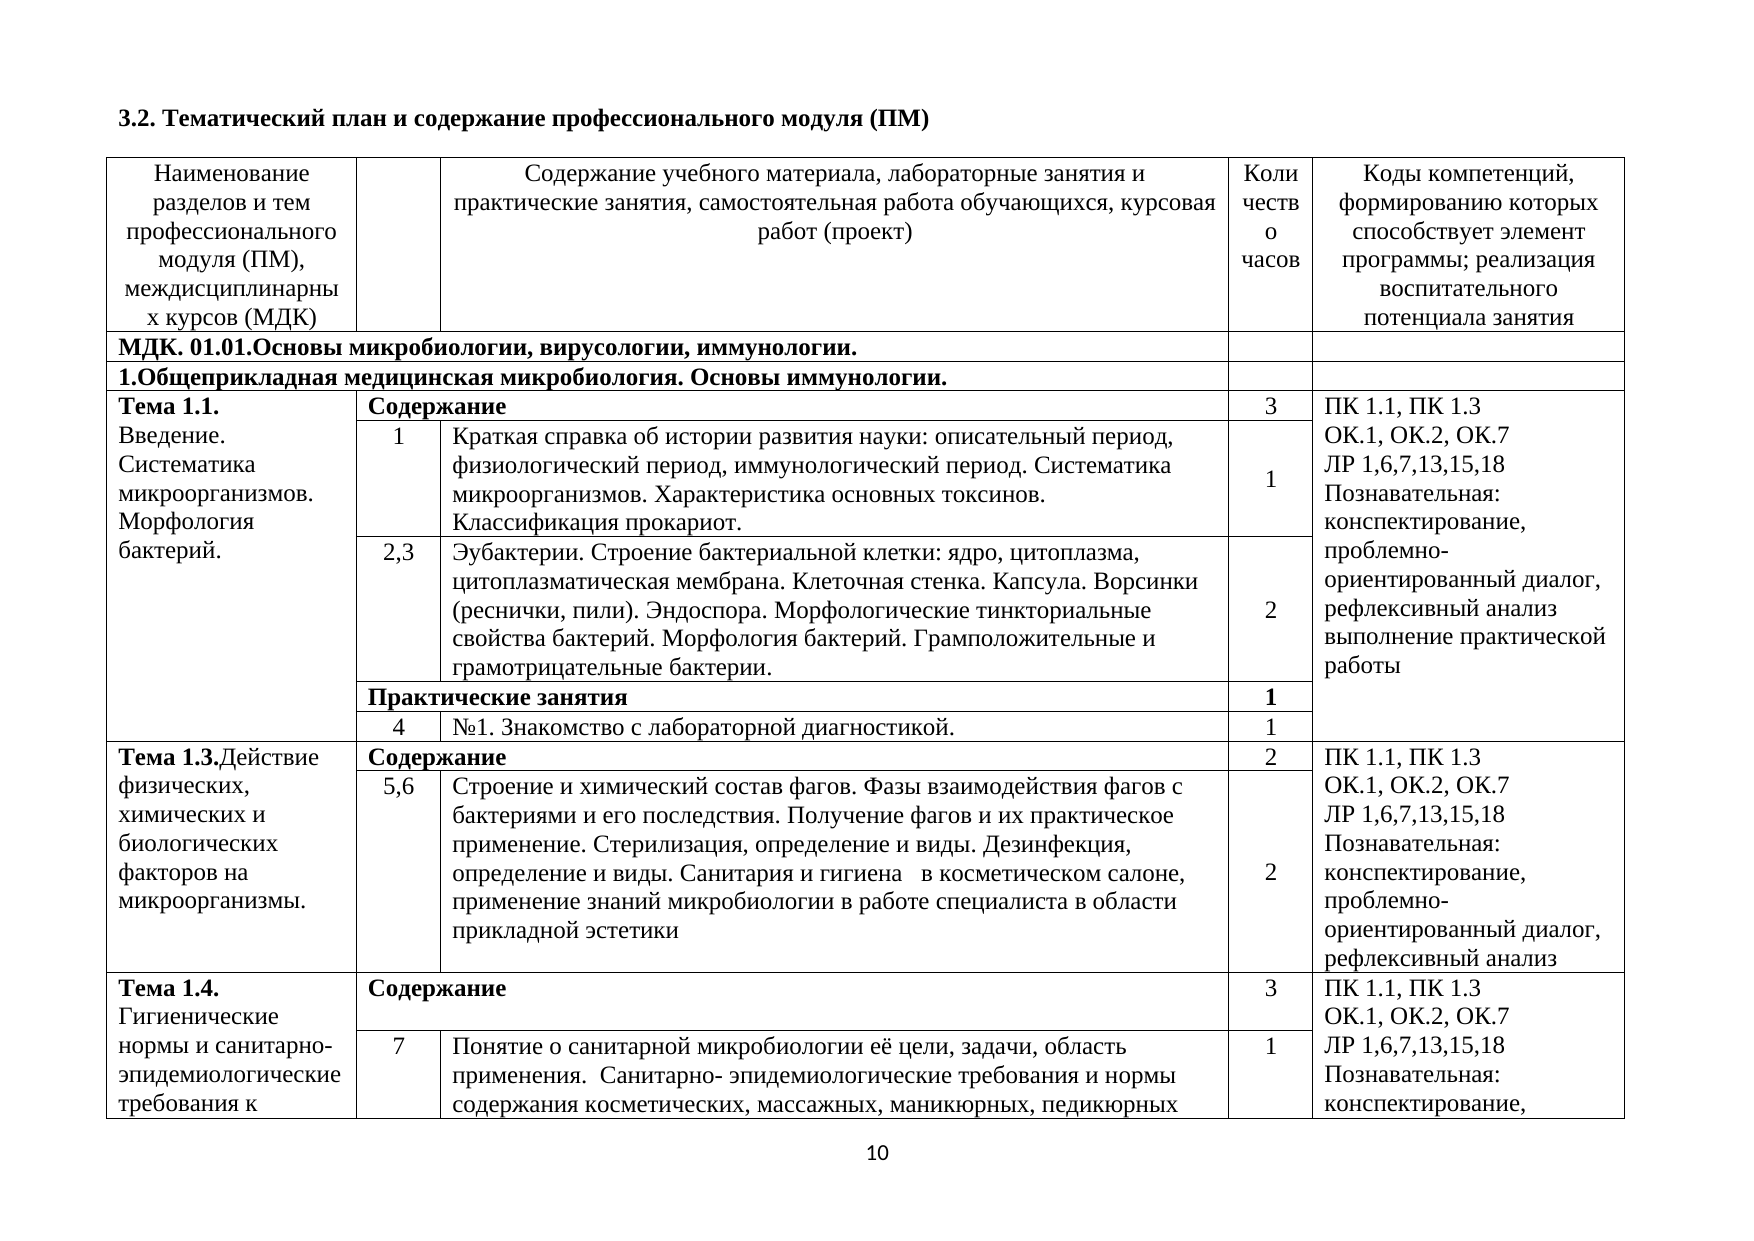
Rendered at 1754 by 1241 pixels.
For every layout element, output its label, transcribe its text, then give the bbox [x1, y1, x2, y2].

table_cell 4 [357, 712, 440, 741]
table_cell ПК 1.1, ПК 1.3 ОК.1, ОК.2, ОК.7 ЛР 1,6,7,13,15,18 Познавательная: конспектирование, проблемно-ориентированный диалог, рефлексивный анализ выполнение практической работы самостоятельная работа с текстом в учебнике, сбор и обработка информации [1313, 973, 1624, 1117]
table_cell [441, 1031, 1228, 1117]
table_cell 1.Общеприкладная медицинская микробиология. Основы иммунологии. [107, 362, 1228, 390]
table_cell [1229, 332, 1312, 361]
table_cell №1. Знакомство с лабораторной диагностикой. [441, 712, 1228, 741]
table_header Количество часов [1229, 158, 1312, 331]
table_cell [1313, 362, 1624, 390]
text 3.2. Тематический план и содержание профессионального модуля (ПМ) [118, 103, 1636, 132]
table_cell [1229, 362, 1312, 390]
table_cell Содержание [357, 973, 1228, 1030]
table_cell Практические занятия [357, 682, 1228, 711]
table_cell 3 [1229, 391, 1312, 420]
table_cell 1 [1229, 712, 1312, 741]
table_cell Тема 1.3.Действие физических, химических и биологических факторов на микроорганизмы. [107, 742, 356, 972]
table_cell Тема 1.1. Введение. Систематика микроорганизмов. Морфология бактерий. [107, 391, 356, 741]
table_cell ПК 1.1, ПК 1.3 ОК.1, ОК.2, ОК.7 ЛР 1,6,7,13,15,18 Познавательная: конспектирование, проблемно-ориентированный диалог, рефлексивный анализ [1313, 742, 1624, 972]
table_cell 2 [1229, 537, 1312, 681]
table_cell 1 [1229, 682, 1312, 711]
table_cell [1313, 332, 1624, 361]
table_cell 2 [1229, 771, 1312, 972]
table_cell 1 [1229, 1031, 1312, 1117]
table_cell МДК. 01.01.Основы микробиологии, вирусологии, иммунологии. [107, 332, 1228, 361]
table_cell 3 [1229, 973, 1312, 1030]
table_cell ПК 1.1, ПК 1.3 ОК.1, ОК.2, ОК.7 ЛР 1,6,7,13,15,18 Познавательная: конспектирование, проблемно-ориентированный диалог, рефлексивный анализ выполнение практической работы [1313, 391, 1624, 741]
table_cell Тема 1.4. Гигиенические нормы и санитарно-эпидемиологические требования к размещению, устройству, оборудованию, содержанию и режиму зоны обслуживания для предоставления эстетических услуг; [107, 973, 356, 1117]
table_cell Содержание [357, 742, 1228, 770]
table_header Наименование разделов и тем профессионального модуля (ПМ), междисциплинарных курсов (МДК) [107, 158, 356, 331]
table_cell 1 [1229, 421, 1312, 536]
table_header Содержание учебного материала, лабораторные занятия и практические занятия, самостоятельная работа обучающихся, курсовая работ (проект) [441, 158, 1228, 331]
table_cell 7 [357, 1031, 440, 1117]
table_cell Эубактерии. Строение бактериальной клетки: ядро, цитоплазма, цитоплазматическая мембрана. Клеточная стенка. Капсула. Ворсинки (реснички, пили). Эндоспора. Морфологические тинкториальные свойства бактерий. Морфология бактерий. Грамположительные и грамотрицательные бактерии. [441, 537, 1228, 681]
table_cell 2,3 [357, 537, 440, 681]
table_cell 5,6 [357, 771, 440, 972]
table_cell Строение и химический состав фагов. Фазы взаимодействия фагов с бактериями и его последствия. Получение фагов и их практическое применение. Стерилизация, определение и виды. Дезинфекция, определение и виды. Санитария и гигиена в косметическом салоне, применение знаний микробиологии в работе специалиста в области прикладной эстетики [441, 771, 1228, 972]
table_cell Краткая справка об истории развития науки: описательный период, физиологический период, иммунологический период. Систематика микроорганизмов. Характеристика основных токсинов. Классификация прокариот. [441, 421, 1228, 536]
table_cell 2 [1229, 742, 1312, 770]
table_cell 1 [357, 421, 440, 536]
table_header Коды компетенций, формированию которых способствует элемент программы; реализация воспитательного потенциала занятия [1313, 158, 1624, 331]
table_cell Содержание [357, 391, 1228, 420]
table_header [357, 158, 440, 331]
